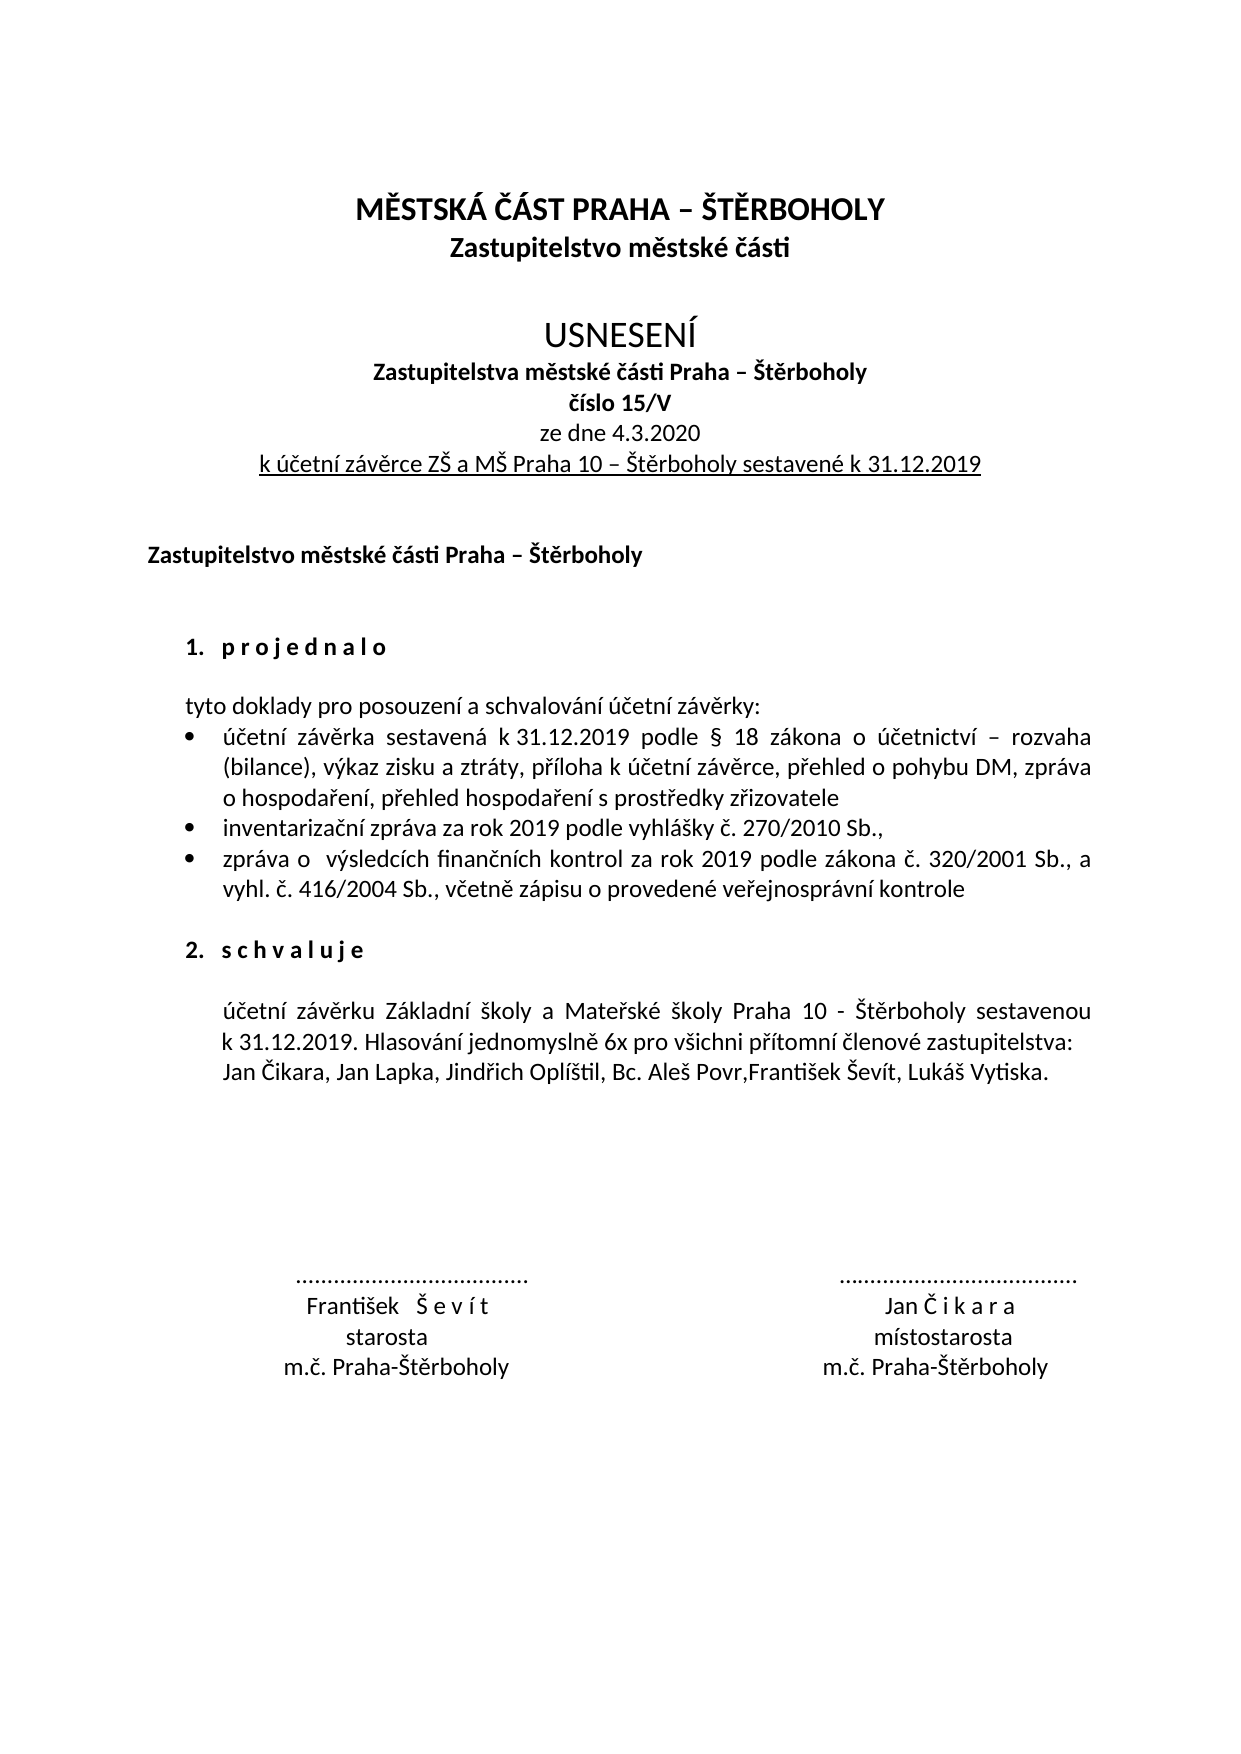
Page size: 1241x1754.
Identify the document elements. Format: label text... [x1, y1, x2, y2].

list inventarizační zpráva za rok 2019 podle vyhlášky č. 270/2010 Sb., [185, 812, 1093, 843]
subtitle Zastupitelstvo městské části Praha – Štěrboholy [148, 539, 1093, 570]
text m.č. Praha-Štěrboholy m.č. Praha-Štěrboholy [148, 1351, 1093, 1382]
list zpráva o výsledcích finančních kontrol za rok 2019 podle zákona č. 320/2001 Sb., a vyhl. č. 416/2004 Sb., včetně zápisu o provedené veřejnosprávní kontrole [185, 843, 1093, 904]
text účetní závěrku Základní školy a Mateřské školy Praha 10 - Štěrboholy sestavenou k 31.12.2019. Hlasování jednomyslně 6x pro všichni přítomní členové zastupitelstva: [221, 996, 1093, 1057]
text k účetní závěrce ZŠ a MŠ Praha 10 – Štěrboholy sestavené k 31.12.2019 [148, 448, 1093, 478]
title Zastupitelstvo městské části [148, 229, 1093, 265]
text Jan Čikara, Jan Lapka, Jindřich Oplíštil, Bc. Aleš Povr,František Ševít, Lukáš Vytiska. [221, 1057, 1093, 1087]
subtitle Zastupitelstva městské části Praha – Štěrboholy [148, 356, 1093, 387]
text 2. s c h v a l u j e [185, 934, 1093, 965]
list účetní závěrka sestavená k 31.12.2019 podle § 18 zákona o účetnictví – rozvaha (bilance), výkaz zisku a ztráty, příloha k účetní závěrce, přehled o pohybu DM, zpráva o hospodaření, přehled hospodaření s prostředky zřizovatele [185, 721, 1093, 812]
title Usnesení [148, 311, 1093, 356]
text ze dne 4.3.2020 [148, 417, 1093, 448]
text starosta místostarosta [148, 1321, 1093, 1351]
text František Š e v í t Jan Č i k a r a [148, 1290, 1093, 1321]
title Městská část Praha – Štěrboholy [148, 188, 1093, 229]
text 1. p r o j e d n a l o [185, 631, 1093, 662]
text tyto doklady pro posouzení a schvalování účetní závěrky: [185, 690, 1093, 721]
text ..................................... …................................... [221, 1259, 1093, 1290]
text číslo 15/V [148, 387, 1093, 417]
